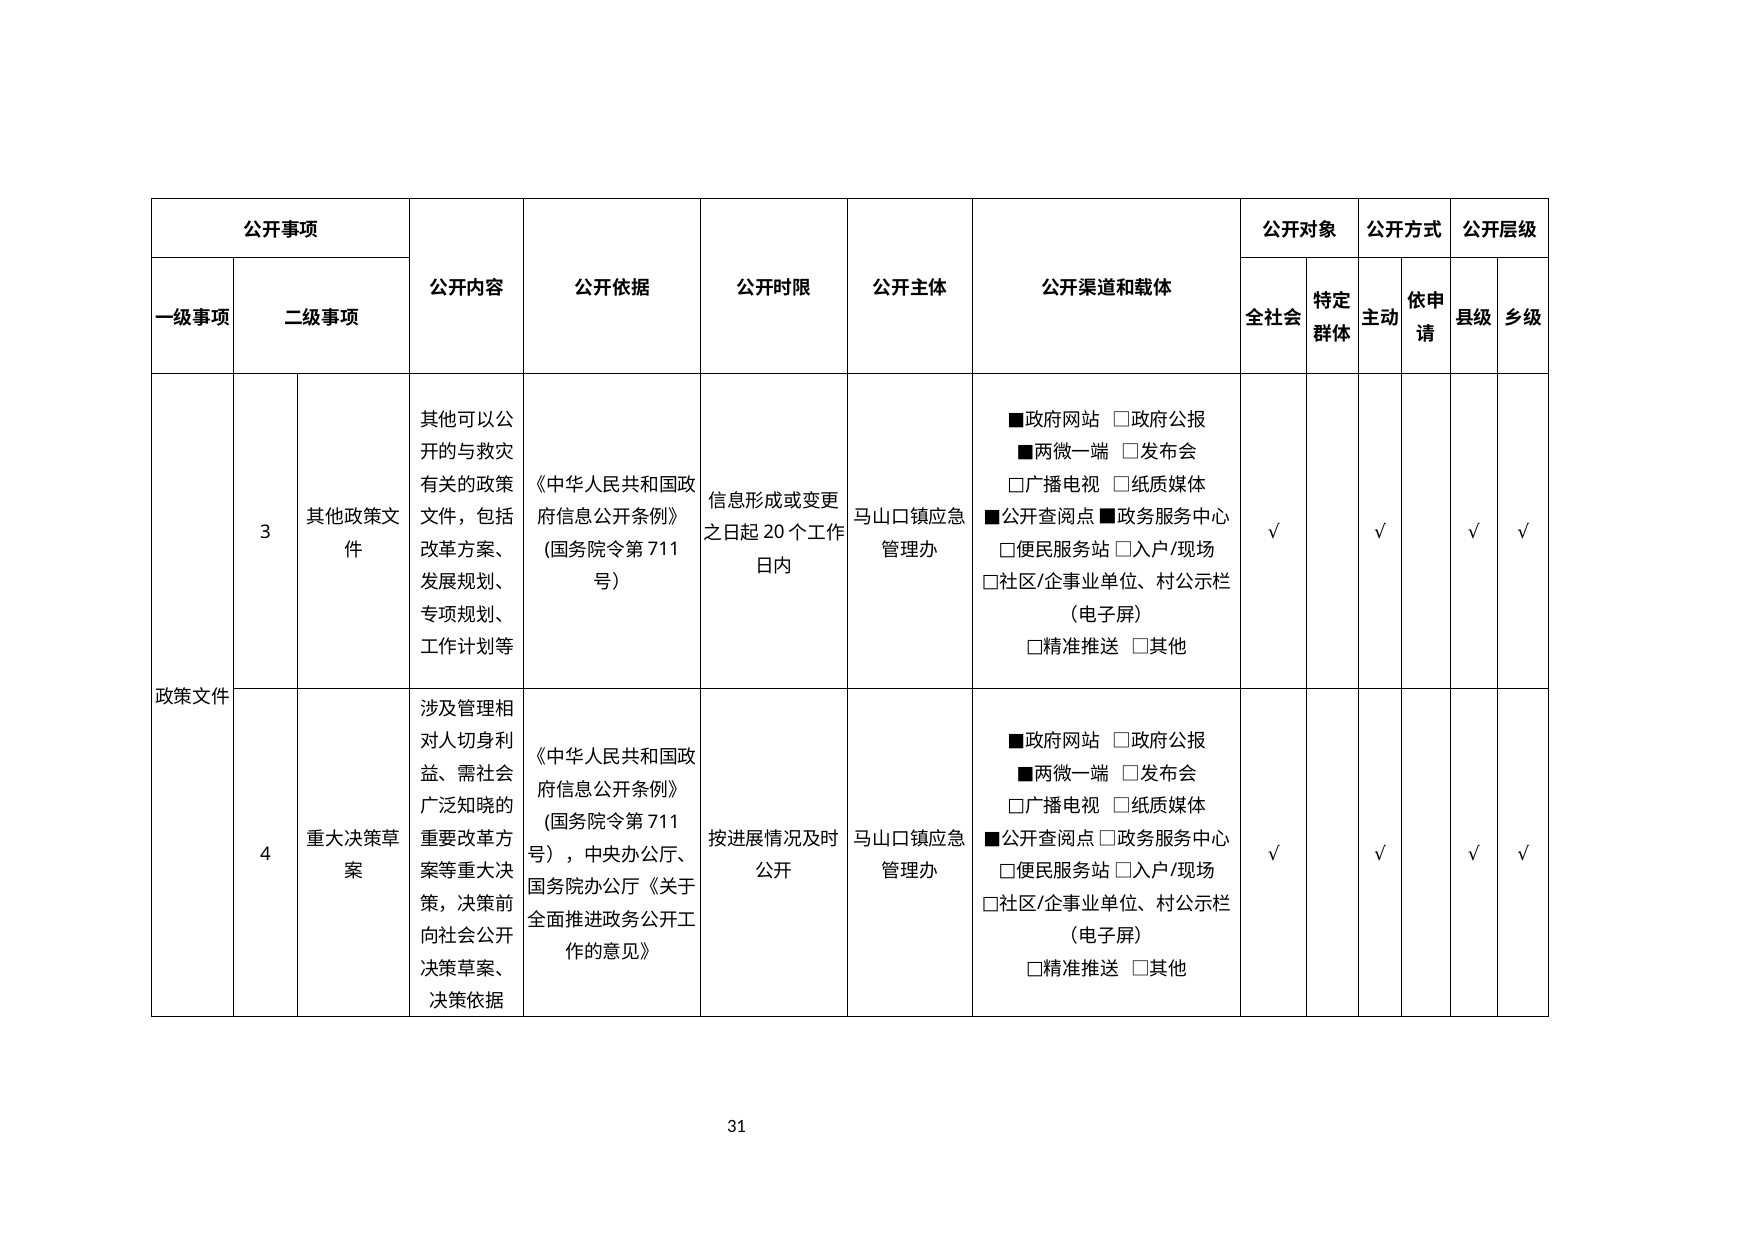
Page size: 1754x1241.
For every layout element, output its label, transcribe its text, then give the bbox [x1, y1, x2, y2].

table_cell 按进展情况及时公开 [701, 689, 847, 1016]
table_header 公开层级 [1451, 199, 1548, 257]
table_header 公开依据 [524, 199, 700, 373]
table_cell 政策文件 [152, 374, 233, 1016]
table_cell 4 [234, 689, 297, 1016]
table_header 公开内容 [410, 199, 523, 373]
table_cell √ [1498, 374, 1548, 688]
table_cell 一级事项 [152, 258, 233, 373]
table_cell 全社会 [1241, 258, 1306, 373]
table_header 公开对象 [1241, 199, 1358, 257]
table_cell 马山口镇应急管理办 [848, 374, 972, 688]
table_cell ■政府网站 □政府公报 ■两微一端 □发布会 □广播电视 □纸质媒体 ■公开查阅点 □政务服务中心 □便民服务站 □入户/现场 □社区/企事业单位、村公示栏（电子屏） □精准推送 □其他 [973, 689, 1240, 1016]
table_cell 二级事项 [234, 258, 409, 373]
table_header 公开时限 [701, 199, 847, 373]
table_cell [1307, 374, 1358, 688]
table_cell 涉及管理相对人切身利益、需社会广泛知晓的重要改革方案等重大决策，决策前向社会公开决策草案、决策依据 [410, 689, 523, 1016]
table_cell √ [1241, 374, 1306, 688]
table_cell √ [1451, 689, 1497, 1016]
table_cell 依申请 [1402, 258, 1450, 373]
table_cell 其他可以公开的与救灾有关的政策文件，包括改革方案、发展规划、专项规划、工作计划等 [410, 374, 523, 688]
table_cell [1402, 689, 1450, 1016]
table_cell 3 [234, 374, 297, 688]
table_cell √ [1359, 374, 1401, 688]
table_cell ■政府网站 □政府公报 ■两微一端 □发布会 □广播电视 □纸质媒体 ■公开查阅点 ■政务服务中心 □便民服务站 □入户/现场 □社区/企事业单位、村公示栏（电子屏） □精准推送 □其他 [973, 374, 1240, 688]
table_cell [1307, 689, 1358, 1016]
table_cell √ [1498, 689, 1548, 1016]
table_cell 乡级 [1498, 258, 1548, 373]
table_header 公开方式 [1359, 199, 1450, 257]
table_cell 其他政策文件 [298, 374, 409, 688]
table_cell 《中华人民共和国政府信息公开条例》(国务院令第711号），中央办公厅、国务院办公厅《关于全面推进政务公开工作的意见》 [524, 689, 700, 1016]
table_header 公开事项 [152, 199, 409, 257]
table_cell √ [1451, 374, 1497, 688]
table_header 公开主体 [848, 199, 972, 373]
table_cell 马山口镇应急管理办 [848, 689, 972, 1016]
table_cell 重大决策草案 [298, 689, 409, 1016]
table_cell 主动 [1359, 258, 1401, 373]
table_cell √ [1359, 689, 1401, 1016]
table_cell 特定群体 [1307, 258, 1358, 373]
table_header 公开渠道和载体 [973, 199, 1240, 373]
table_cell [1402, 374, 1450, 688]
table_cell 信息形成或变更之日起20个工作日内 [701, 374, 847, 688]
table_cell 《中华人民共和国政府信息公开条例》(国务院令第711号） [524, 374, 700, 688]
table_cell √ [1241, 689, 1306, 1016]
table_cell 县级 [1451, 258, 1497, 373]
